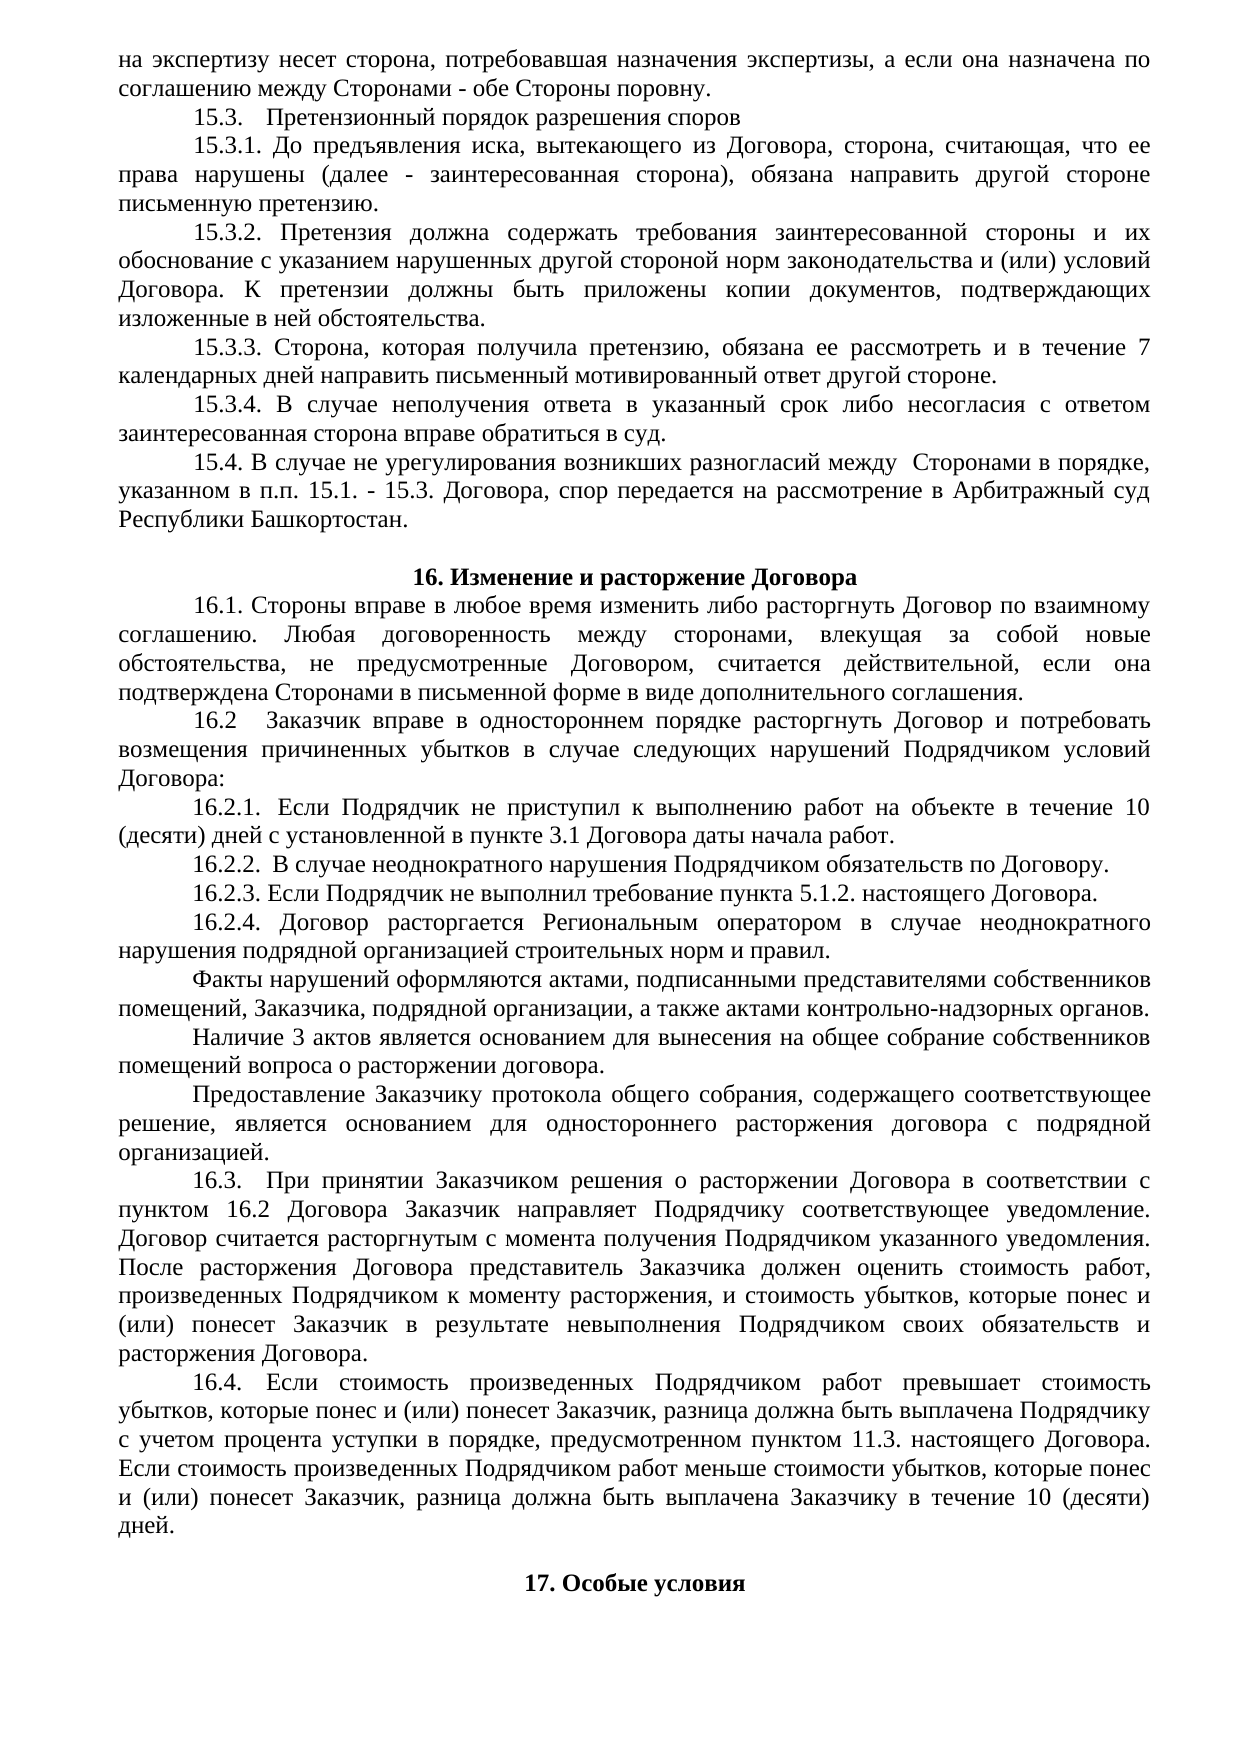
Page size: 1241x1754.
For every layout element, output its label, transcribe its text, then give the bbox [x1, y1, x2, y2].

text 16.1. Стороны вправе в любое время изменить либо расторгнуть Договор по взаимному соглашению. Любая договоренность между сторонами, влекущая за собой новые обстоятельства, не предусмотренные Договором, считается действительной, если она подтверждена Сторонами в письменной форме в виде дополнительного соглашения. [118, 591, 1152, 706]
text 16.2.1. Если Подрядчик не приступил к выполнению работ на объекте в течение 10 (десяти) дней с установленной в пункте 3.1 Договора даты начала работ. [118, 792, 1152, 849]
text 15.3. Претензионный порядок разрешения споров [118, 102, 1152, 131]
text 16.2.4. Договор расторгается Региональным оператором в случае неоднократного нарушения подрядной организацией строительных норм и правил. [118, 907, 1152, 964]
text Факты нарушений оформляются актами, подписанными представителями собственников помещений, Заказчика, подрядной организации, а также актами контрольно-надзорных органов. [118, 964, 1152, 1022]
text 15.3.3. Сторона, которая получила претензию, обязана ее рассмотреть и в течение 7 календарных дней направить письменный мотивированный ответ другой стороне. [118, 332, 1152, 389]
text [118, 44, 1152, 102]
text 16.2 Заказчик вправе в одностороннем порядке расторгнуть Договор и потребовать возмещения причиненных убытков в случае следующих нарушений Подрядчиком условий Договора: [118, 706, 1152, 792]
text 16.2.3. Если Подрядчик не выполнил требование пункта 5.1.2. настоящего Договора. [118, 878, 1152, 907]
text 15.3.2. Претензия должна содержать требования заинтересованной стороны и их обоснование с указанием нарушенных другой стороной норм законодательства и (или) условий Договора. К претензии должны быть приложены копии документов, подтверждающих изложенные в ней обстоятельства. [118, 217, 1152, 332]
text 15.3.1. До предъявления иска, вытекающего из Договора, сторона, считающая, что ее права нарушены (далее - заинтересованная сторона), обязана направить другой стороне письменную претензию. [118, 131, 1152, 217]
text 15.4. В случае не урегулирования возникших разногласий между Сторонами в порядке, указанном в п.п. 15.1. - 15.3. Договора, спор передается на рассмотрение в Арбитражный суд Республики Башкортостан. [118, 447, 1152, 533]
text Наличие 3 актов является основанием для вынесения на общее собрание собственников помещений вопроса о расторжении договора. [118, 1022, 1152, 1079]
text 16.3. При принятии Заказчиком решения о расторжении Договора в соответствии с пунктом 16.2 Договора Заказчик направляет Подрядчику соответствующее уведомление. Договор считается расторгнутым с момента получения Подрядчиком указанного уведомления. После расторжения Договора представитель Заказчика должен оценить стоимость работ, произведенных Подрядчиком к моменту расторжения, и стоимость убытков, которые понес и (или) понесет Заказчик в результате невыполнения Подрядчиком своих обязательств и расторжения Договора. [118, 1166, 1152, 1367]
text 17. Особые условия [118, 1568, 1152, 1597]
text 16. Изменение и расторжение Договора [118, 562, 1152, 591]
text 15.3.4. В случае неполучения ответа в указанный срок либо несогласия с ответом заинтересованная сторона вправе обратиться в суд. [118, 389, 1152, 447]
text 16.4. Если стоимость произведенных Подрядчиком работ превышает стоимость убытков, которые понес и (или) понесет Заказчик, разница должна быть выплачена Подрядчику с учетом процента уступки в порядке, предусмотренном пунктом 11.3. настоящего Договора. Если стоимость произведенных Подрядчиком работ меньше стоимости убытков, которые понес и (или) понесет Заказчик, разница должна быть выплачена Заказчику в течение 10 (десяти) дней. [118, 1367, 1152, 1539]
text Предоставление Заказчику протокола общего собрания, содержащего соответствующее решение, является основанием для одностороннего расторжения договора с подрядной организацией. [118, 1079, 1152, 1166]
text 16.2.2. В случае неоднократного нарушения Подрядчиком обязательств по Договору. [118, 849, 1152, 878]
